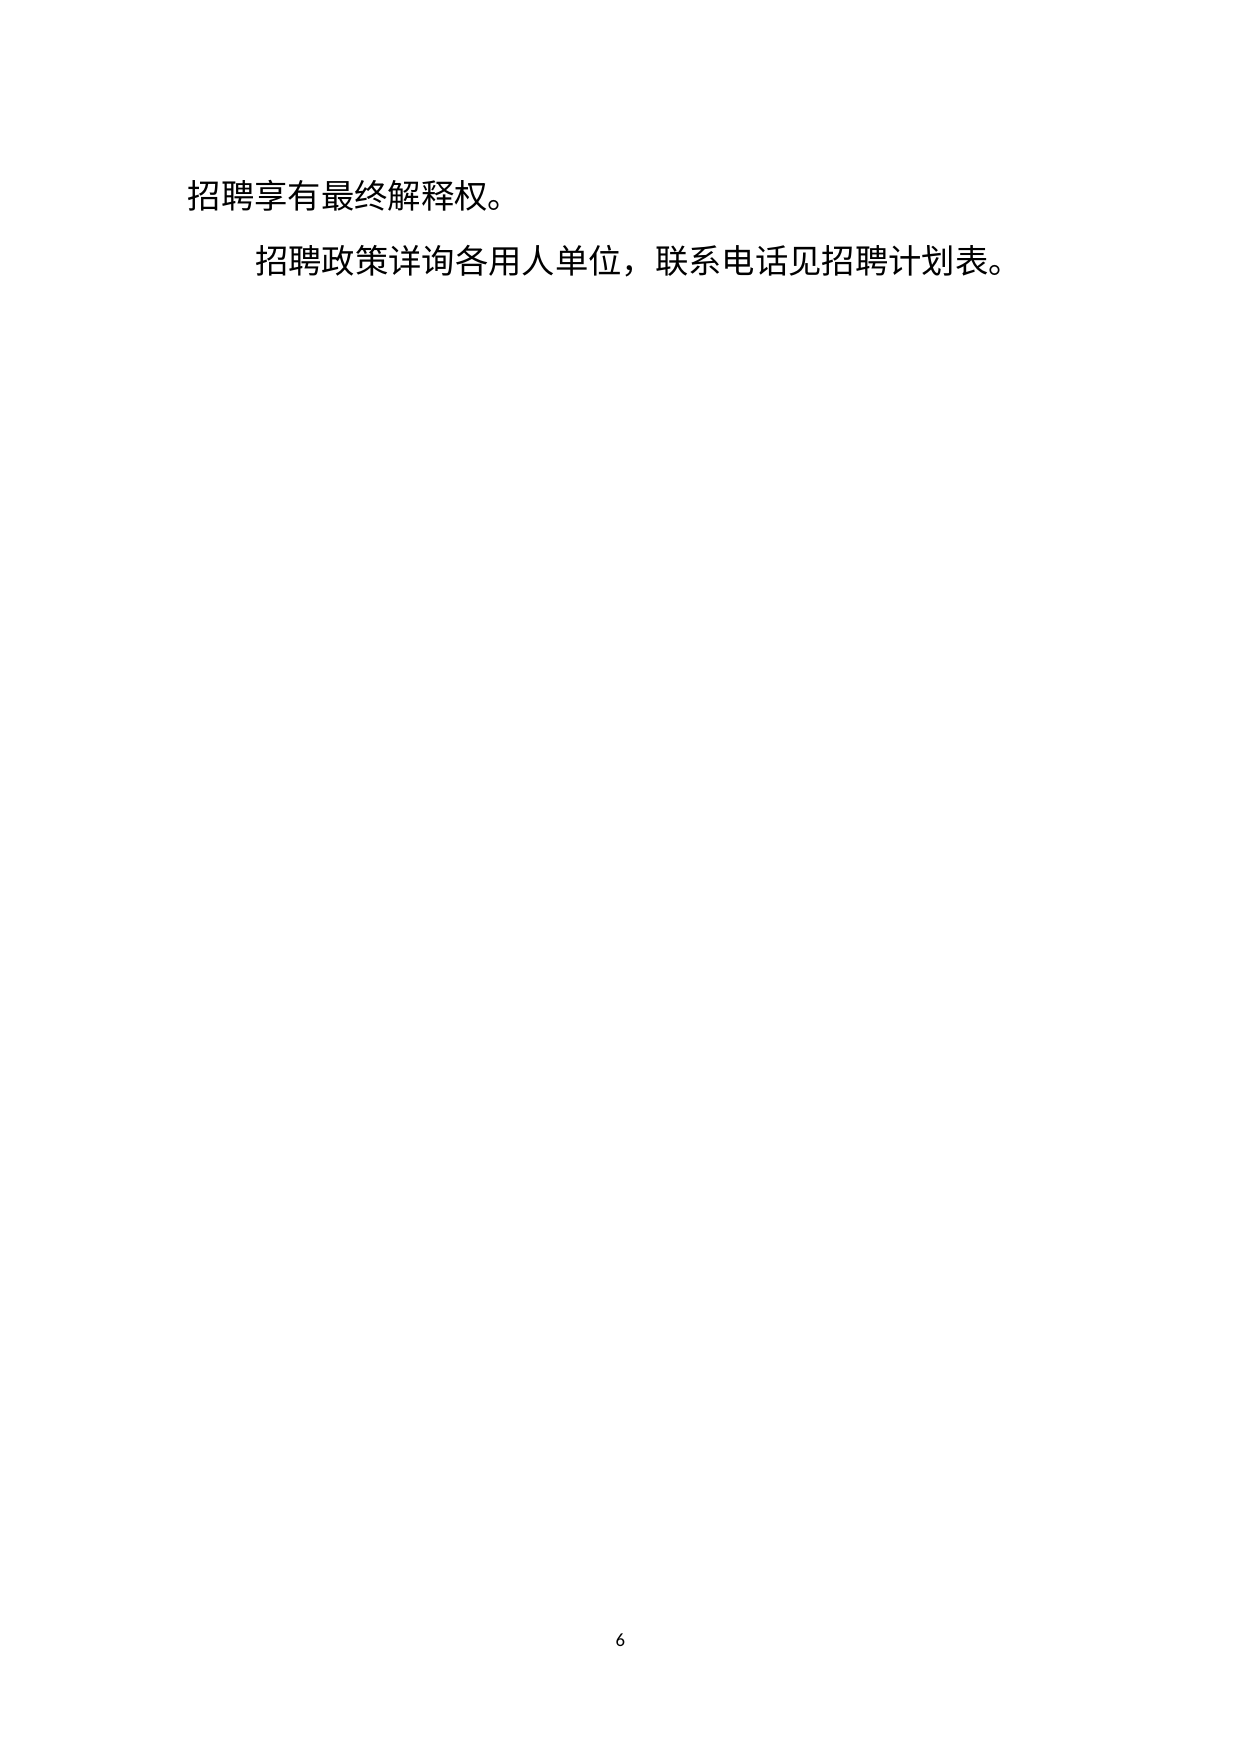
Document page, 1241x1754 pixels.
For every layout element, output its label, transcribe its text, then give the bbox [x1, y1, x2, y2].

text 招聘政策详询各用人单位，联系电话见招聘计划表。 [187, 227, 1053, 292]
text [187, 162, 1053, 227]
